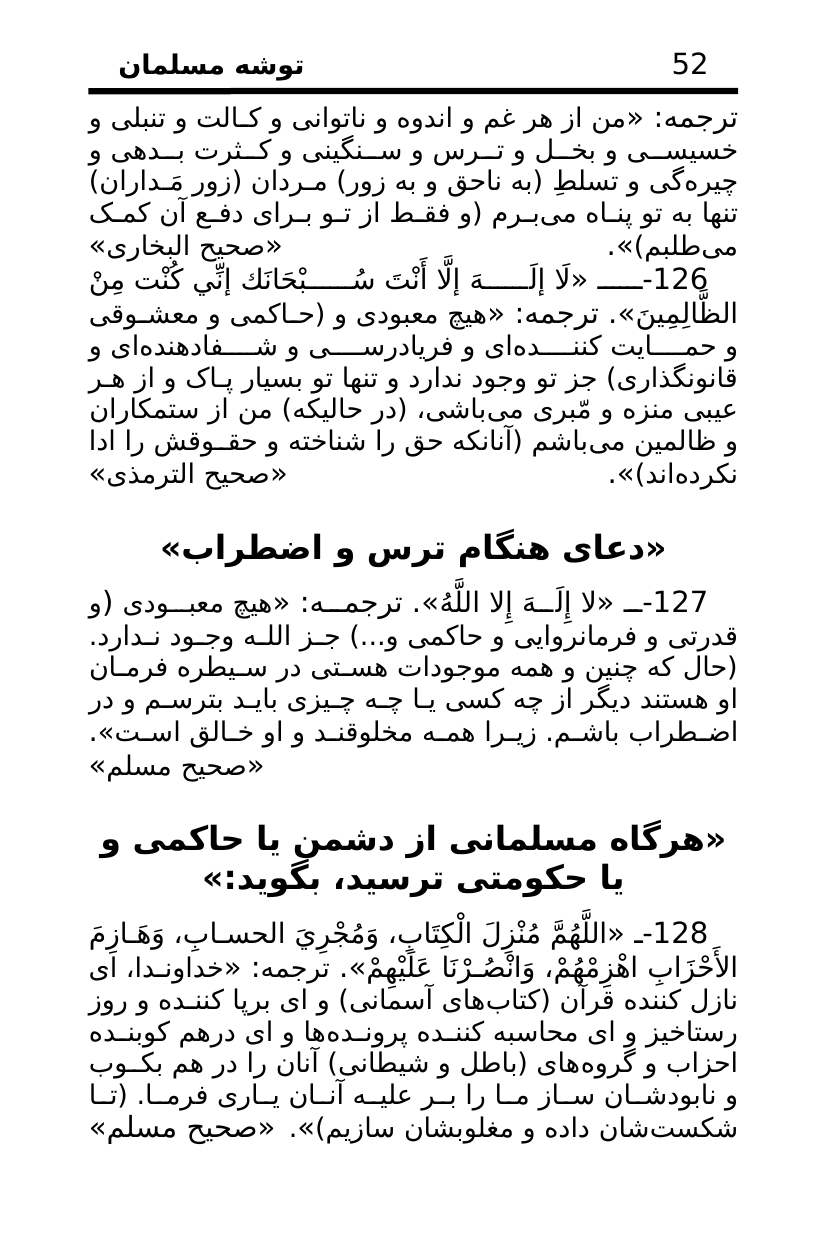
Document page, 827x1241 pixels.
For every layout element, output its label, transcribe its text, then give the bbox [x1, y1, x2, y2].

text 126- «لَا إلَهَ إلَّا أَنْتَ سُبْحَانَك إنِّي كُنْت مِنْ الظَّالِمِينَ». ترجمه: «هیچ معبودی و (حاکمی و معشوقی و حمایت کننده‌ای و فریادرسی و شفادهنده‌ای و قانونگذاری) جز تو وجود ندارد و تنها تو بسیار پاک و از هر عیبی منزه و مّبری می‌باشی، (در حالیکه) من از ستمکاران و ظالمین می‌باشم (آنانکه حق را شناخته و حقوقش را ادا نکرده‌اند)». «صحیح الترمذی» [89, 263, 738, 491]
text 127- «لا إِلَهَ إِلا اللَّهُ». ترجمه: «هیچ معبودی (و قدرتی و فرمانروایی و حاکمی و...) جز الله وجود ندارد. (حال که چنین و همه موجودات هستی در سیطره فرمان او هستند دیگر از چه کسی یا چه چیزی باید بترسم و در اضطراب باشم. زیرا همه مخلوقند و او خالق است». «صحیح مسلم» [89, 586, 738, 782]
text 128- «اللَّهُمَّ مُنْزِلَ الْكِتَابِ، وَمُجْرِيَ الحسابِ، وَهَازِمَ الأَحْزَابِ اهْزِمْهُمْ، وَانْصُرْنَا عَلَيْهِمْ». ترجمه: «خداوندا، ای نازل کننده‌ قرآن (کتاب‌های آسمانی) و ای برپا کننده و روز رستاخیز و ای محاسبه کننده پرونده‌ها و ای درهم کوبنده احزاب و گروه‌های (باطل و شیطانی) آنان را در هم بکوب و نابودشان ساز ما را بر علیه آنان یاری فرما. (تا شکست‌شان داده و مغلوبشان سازیم)». «صحیح مسلم» [89, 916, 738, 1144]
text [89, 100, 738, 263]
text «دعای هنگام ترس و اضطراب» [89, 528, 738, 567]
text «هرگاه مسلمانی از دشمن یا حاکمی و یا حکومتی ترسید، بگوید:» [89, 820, 738, 898]
